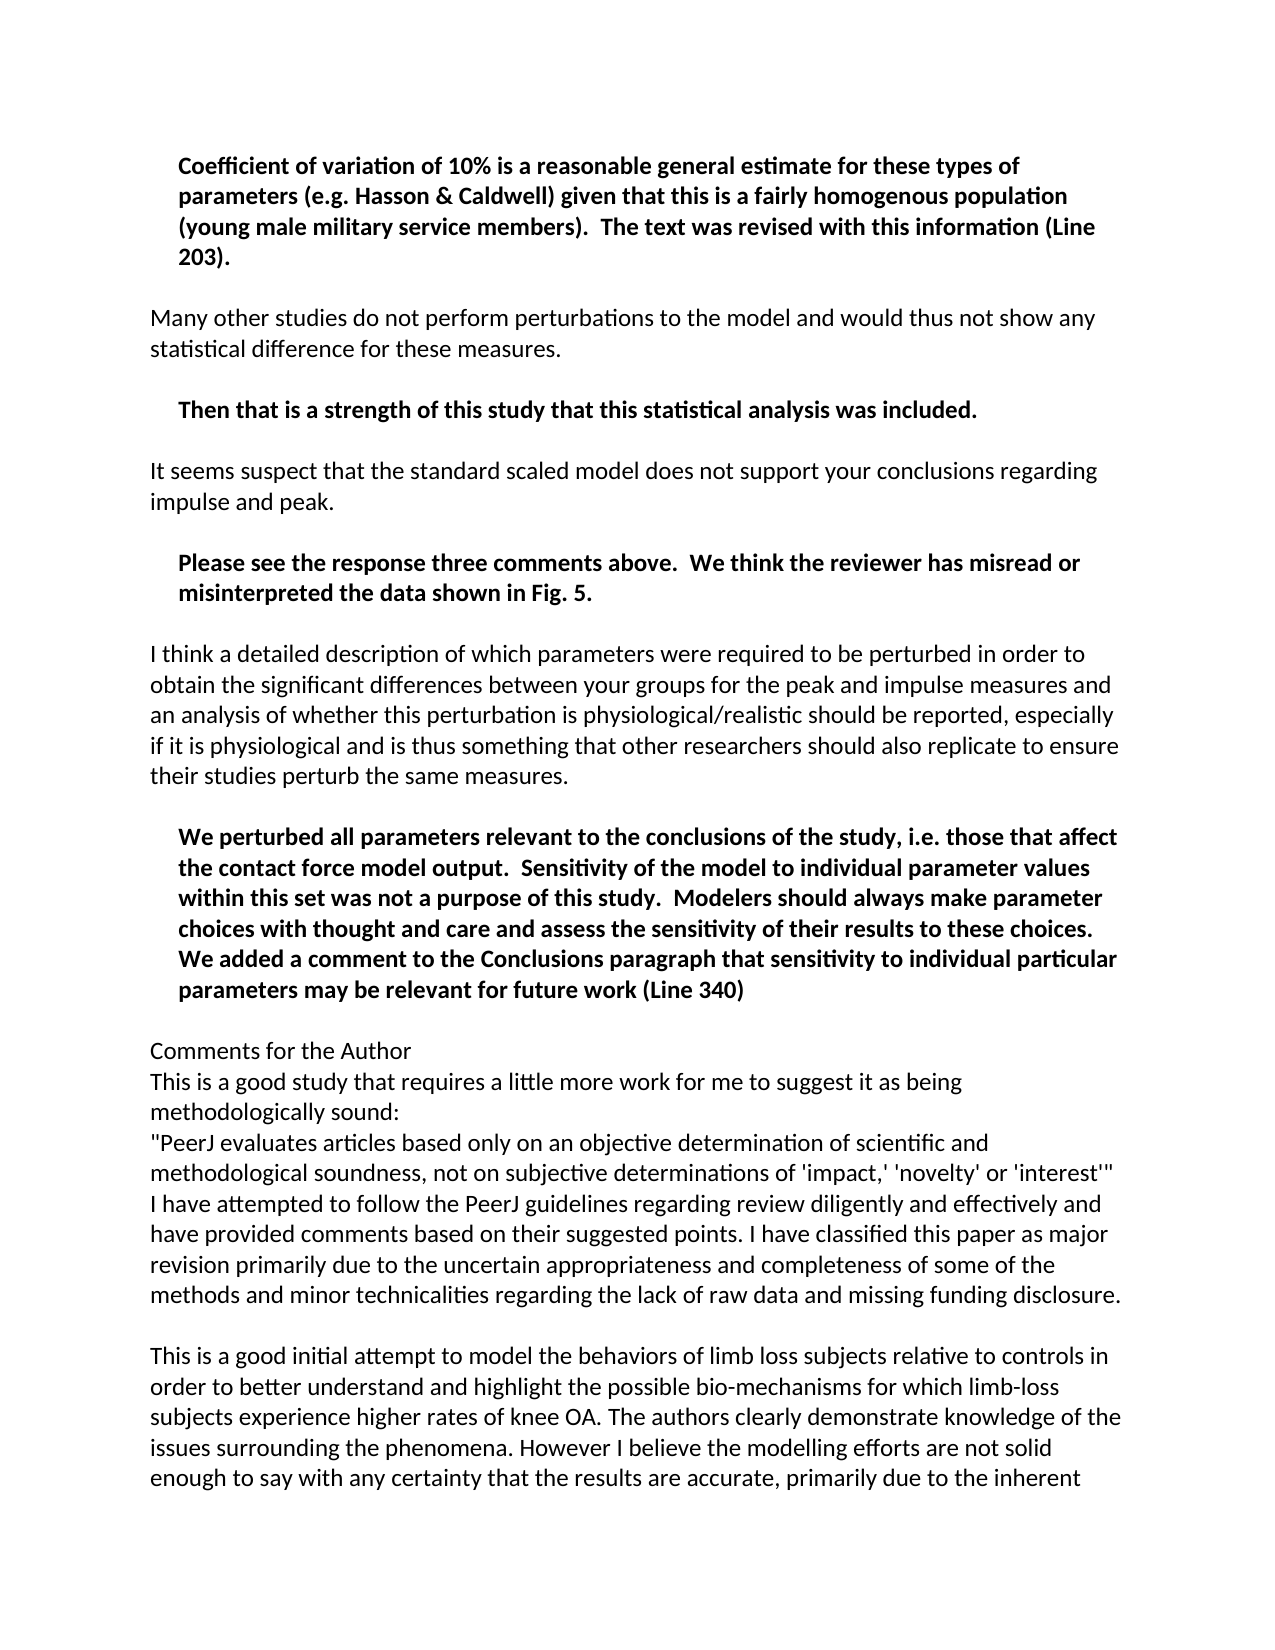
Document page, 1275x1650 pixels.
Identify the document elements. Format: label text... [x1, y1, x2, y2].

text We perturbed all parameters relevant to the conclusions of the study, i.e. those that affect the contact force model output. Sensitivity of the model to individual parameter values within this set was not a purpose of this study. Modelers should always make parameter choices with thought and care and assess the sensitivity of their results to these choices. We added a comment to the Conclusions paragraph that sensitivity to individual particular parameters may be relevant for future work (Line 340) [178, 821, 1125, 1004]
text "PeerJ evaluates articles based only on an objective determination of scientific and methodological soundness, not on subjective determinations of 'impact,' 'novelty' or 'interest'" [150, 1127, 1125, 1188]
text I have attempted to follow the PeerJ guidelines regarding review diligently and effectively and have provided comments based on their suggested points. I have classified this paper as major revision primarily due to the uncertain appropriateness and completeness of some of the methods and minor technicalities regarding the lack of raw data and missing funding disclosure. [150, 1188, 1125, 1310]
text Then that is a strength of this study that this statistical analysis was included. [178, 394, 1125, 425]
text It seems suspect that the standard scaled model does not support your conclusions regarding impulse and peak. [150, 455, 1125, 516]
text Coefficient of variation of 10% is a reasonable general estimate for these types of parameters (e.g. Hasson & Caldwell) given that this is a fairly homogenous population (young male military service members). The text was revised with this information (Line 203). [178, 150, 1125, 272]
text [150, 1340, 1125, 1493]
text I think a detailed description of which parameters were required to be perturbed in order to obtain the significant differences between your groups for the peak and impulse measures and an analysis of whether this perturbation is physiological/realistic should be reported, especially if it is physiological and is thus something that other researchers should also replicate to ensure their studies perturb the same measures. [150, 638, 1125, 791]
text Comments for the Author [150, 1035, 1125, 1066]
text Please see the response three comments above. We think the reviewer has misread or misinterpreted the data shown in Fig. 5. [178, 547, 1125, 608]
text Many other studies do not perform perturbations to the model and would thus not show any statistical difference for these measures. [150, 303, 1125, 364]
text This is a good study that requires a little more work for me to suggest it as being methodologically sound: [150, 1066, 1125, 1127]
